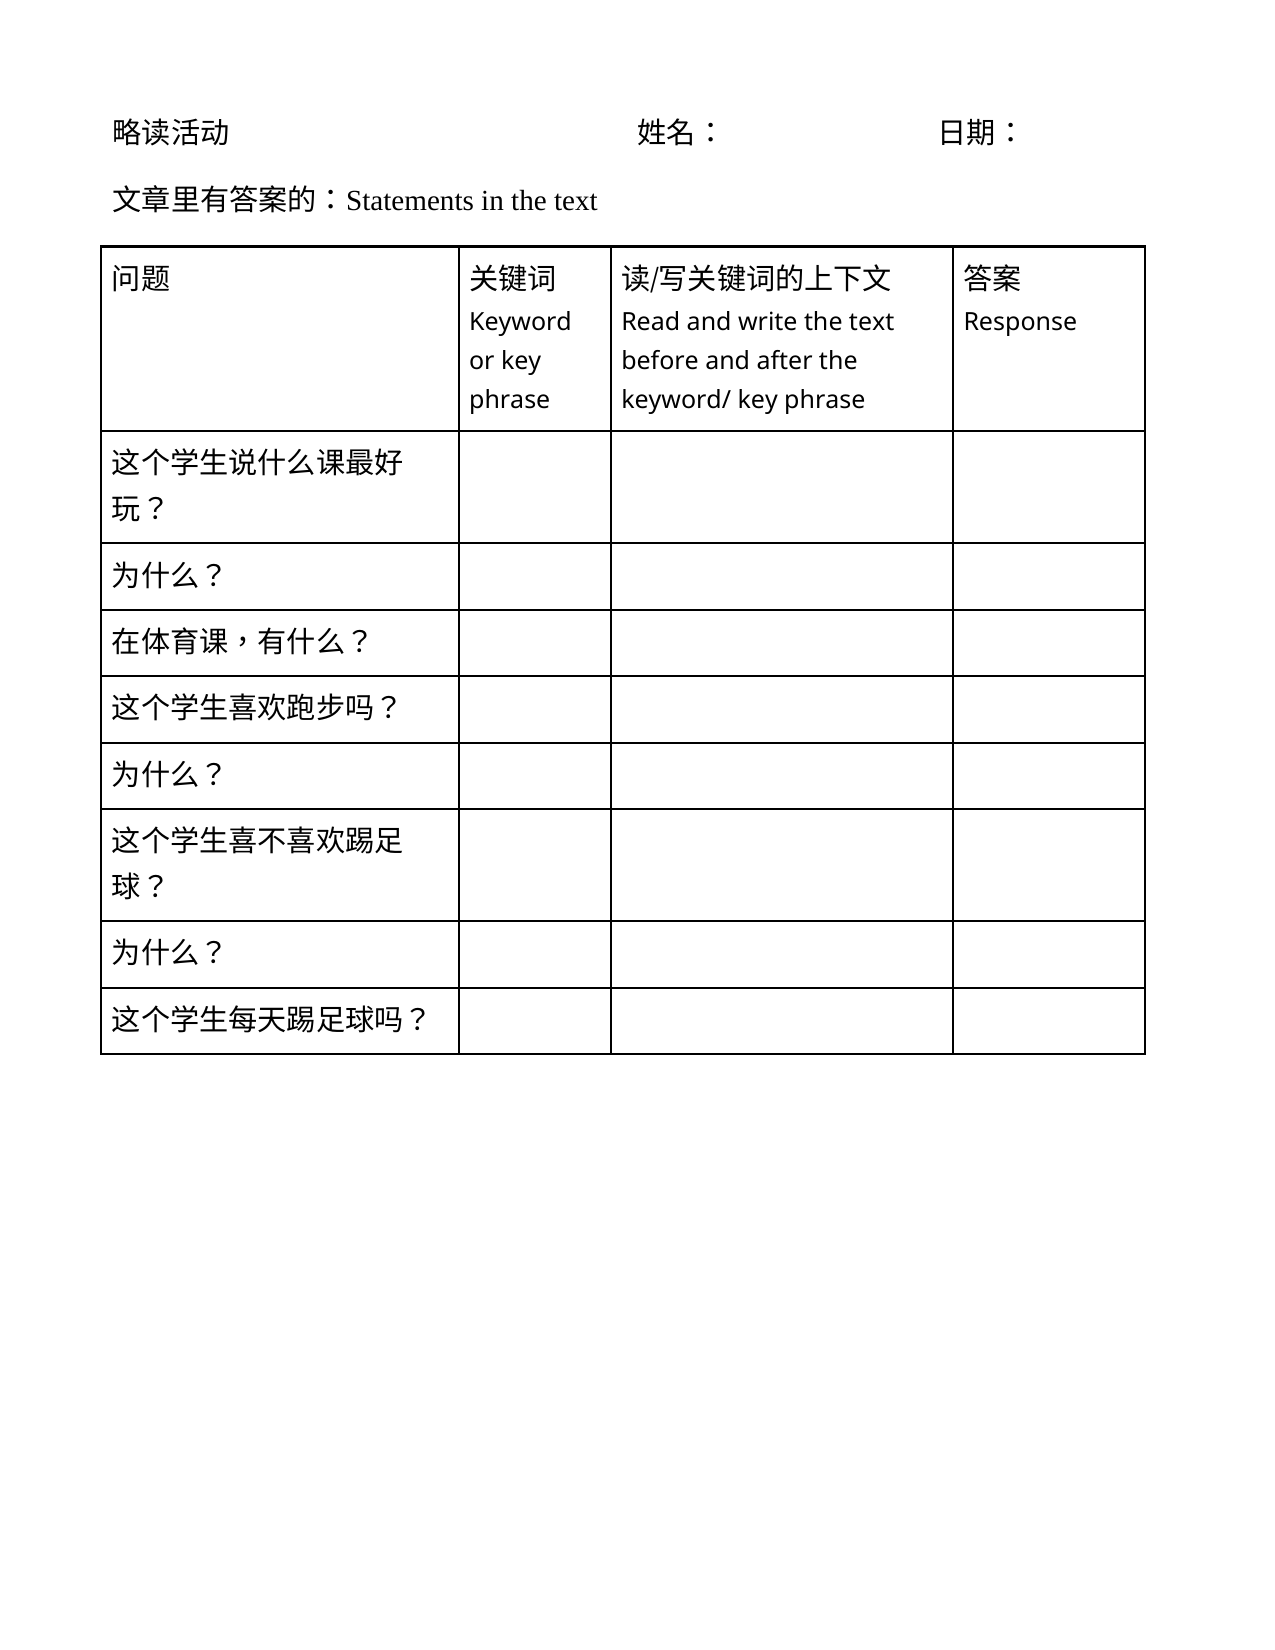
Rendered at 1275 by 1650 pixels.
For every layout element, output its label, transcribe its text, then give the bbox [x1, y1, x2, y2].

table_cell [954, 989, 1144, 1053]
table_cell [460, 744, 610, 808]
table_cell [612, 432, 952, 542]
table_cell 这个学生每天踢足球吗？ [102, 989, 458, 1053]
table_header 关键词 Keyword or key phrase [460, 248, 610, 430]
table_cell [954, 611, 1144, 675]
table_cell 这个学生喜欢跑步吗？ [102, 677, 458, 742]
table_cell [954, 744, 1144, 808]
table_header 问题 [102, 248, 458, 430]
table_cell [460, 810, 610, 920]
table_cell [954, 544, 1144, 609]
table_cell [460, 611, 610, 675]
table_cell [612, 544, 952, 609]
table_cell 为什么？ [102, 922, 458, 987]
table_cell [954, 432, 1144, 542]
table_cell [954, 810, 1144, 920]
table_cell [954, 922, 1144, 987]
table_cell 在体育课，有什么？ [102, 611, 458, 675]
table_cell 为什么？ [102, 744, 458, 808]
table_header 答案 Response [954, 248, 1144, 430]
table_cell [612, 611, 952, 675]
table_cell [460, 677, 610, 742]
table_cell [612, 810, 952, 920]
table_header 读/写关键词的上下文 Read and write the text before and after the keyword/ key phrase [612, 248, 952, 430]
table_cell [460, 432, 610, 542]
table_cell 这个学生说什么课最好玩？ [102, 432, 458, 542]
table_cell 为什么？ [102, 544, 458, 609]
table_cell [612, 922, 952, 987]
table_cell [460, 544, 610, 609]
text 文章里有答案的：Statements in the text [112, 179, 1162, 219]
text 略读活动 姓名： 日期： [112, 112, 1162, 152]
table_cell [612, 989, 952, 1053]
table_cell [612, 744, 952, 808]
table_cell [460, 989, 610, 1053]
table_cell [460, 922, 610, 987]
table_cell [612, 677, 952, 742]
table_cell [954, 677, 1144, 742]
table_cell 这个学生喜不喜欢踢足球？ [102, 810, 458, 920]
